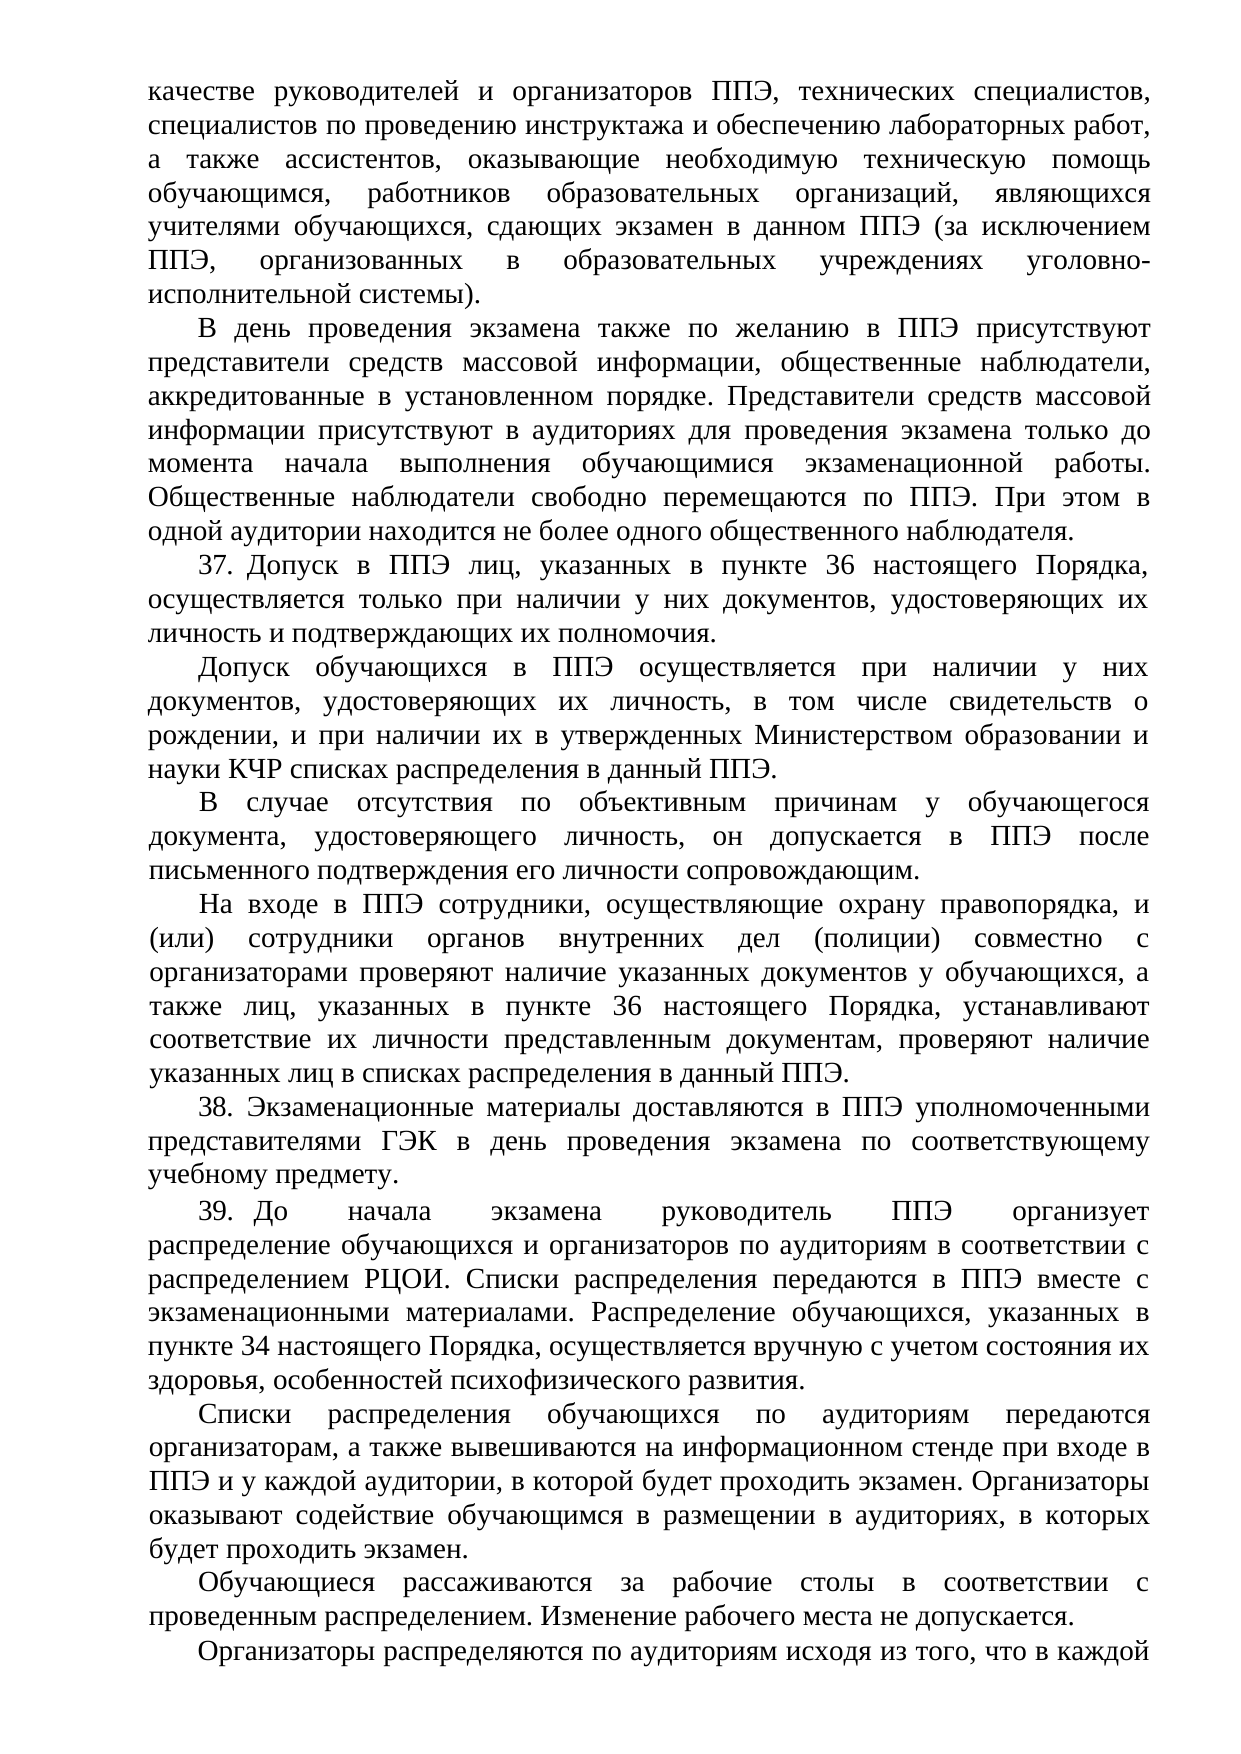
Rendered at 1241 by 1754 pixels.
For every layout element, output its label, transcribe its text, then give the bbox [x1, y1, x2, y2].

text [148, 1633, 1151, 1667]
text 38. Экзаменационные материалы доставляются в ППЭ уполномоченными представителями ГЭК в день проведения экзамена по соответствующему учебному предмету. [148, 1089, 1151, 1191]
text В день проведения экзамена также по желанию в ППЭ присутствуют представители средств массовой информации, общественные наблюдатели, аккредитованные в установленном порядке. Представители средств массовой информации присутствуют в аудиториях для проведения экзамена только до момента начала выполнения обучающимися экзаменационной работы. Общественные наблюдатели свободно перемещаются по ППЭ. При этом в одной аудитории находится не более одного общественного наблюдателя. [148, 311, 1152, 547]
text На входе в ППЭ сотрудники, осуществляющие охрану правопорядка, и (или) сотрудники органов внутренних дел (полиции) совместно с организаторами проверяют наличие указанных документов у обучающихся, а также лиц, указанных в пункте 36 настоящего Порядка, устанавливают соответствие их личности представленным документам, проверяют наличие указанных лиц в списках распределения в данный ППЭ. [149, 887, 1150, 1089]
text Обучающиеся рассаживаются за рабочие столы в соответствии с проведенным распределением. Изменение рабочего места не допускается. [148, 1565, 1150, 1632]
text Списки распределения обучающихся по аудиториям передаются организаторам, а также вывешиваются на информационном стенде при входе в ППЭ и у каждой аудитории, в которой будет проходить экзамен. Организаторы оказывают содействие обучающимся в размещении в аудиториях, в которых будет проходить экзамен. [148, 1396, 1151, 1565]
text 39. До начала экзамена руководитель ППЭ организует распределение обучающихся и организаторов по аудиториям в соответствии с распределением РЦОИ. Списки распределения передаются в ППЭ вместе с экзаменационными материалами. Распределение обучающихся, указанных в пункте 34 настоящего Порядка, осуществляется вручную с учетом состояния их здоровья, особенностей психофизического развития. [148, 1193, 1150, 1396]
text 37. Допуск в ППЭ лиц, указанных в пункте 36 настоящего Порядка, осуществляется только при наличии у них документов, удостоверяющих их личность и подтверждающих их полномочия. [148, 548, 1149, 649]
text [148, 74, 1152, 310]
text В случае отсутствия по объективным причинам у обучающегося документа, удостоверяющего личность, он допускается в ППЭ после письменного подтверждения его личности сопровождающим. [148, 785, 1150, 886]
text Допуск обучающихся в ППЭ осуществляется при наличии у них документов, удостоверяющих их личность, в том числе свидетельств о рождении, и при наличии их в утвержденных Министерством образовании и науки КЧР списках распределения в данный ППЭ. [148, 650, 1149, 785]
